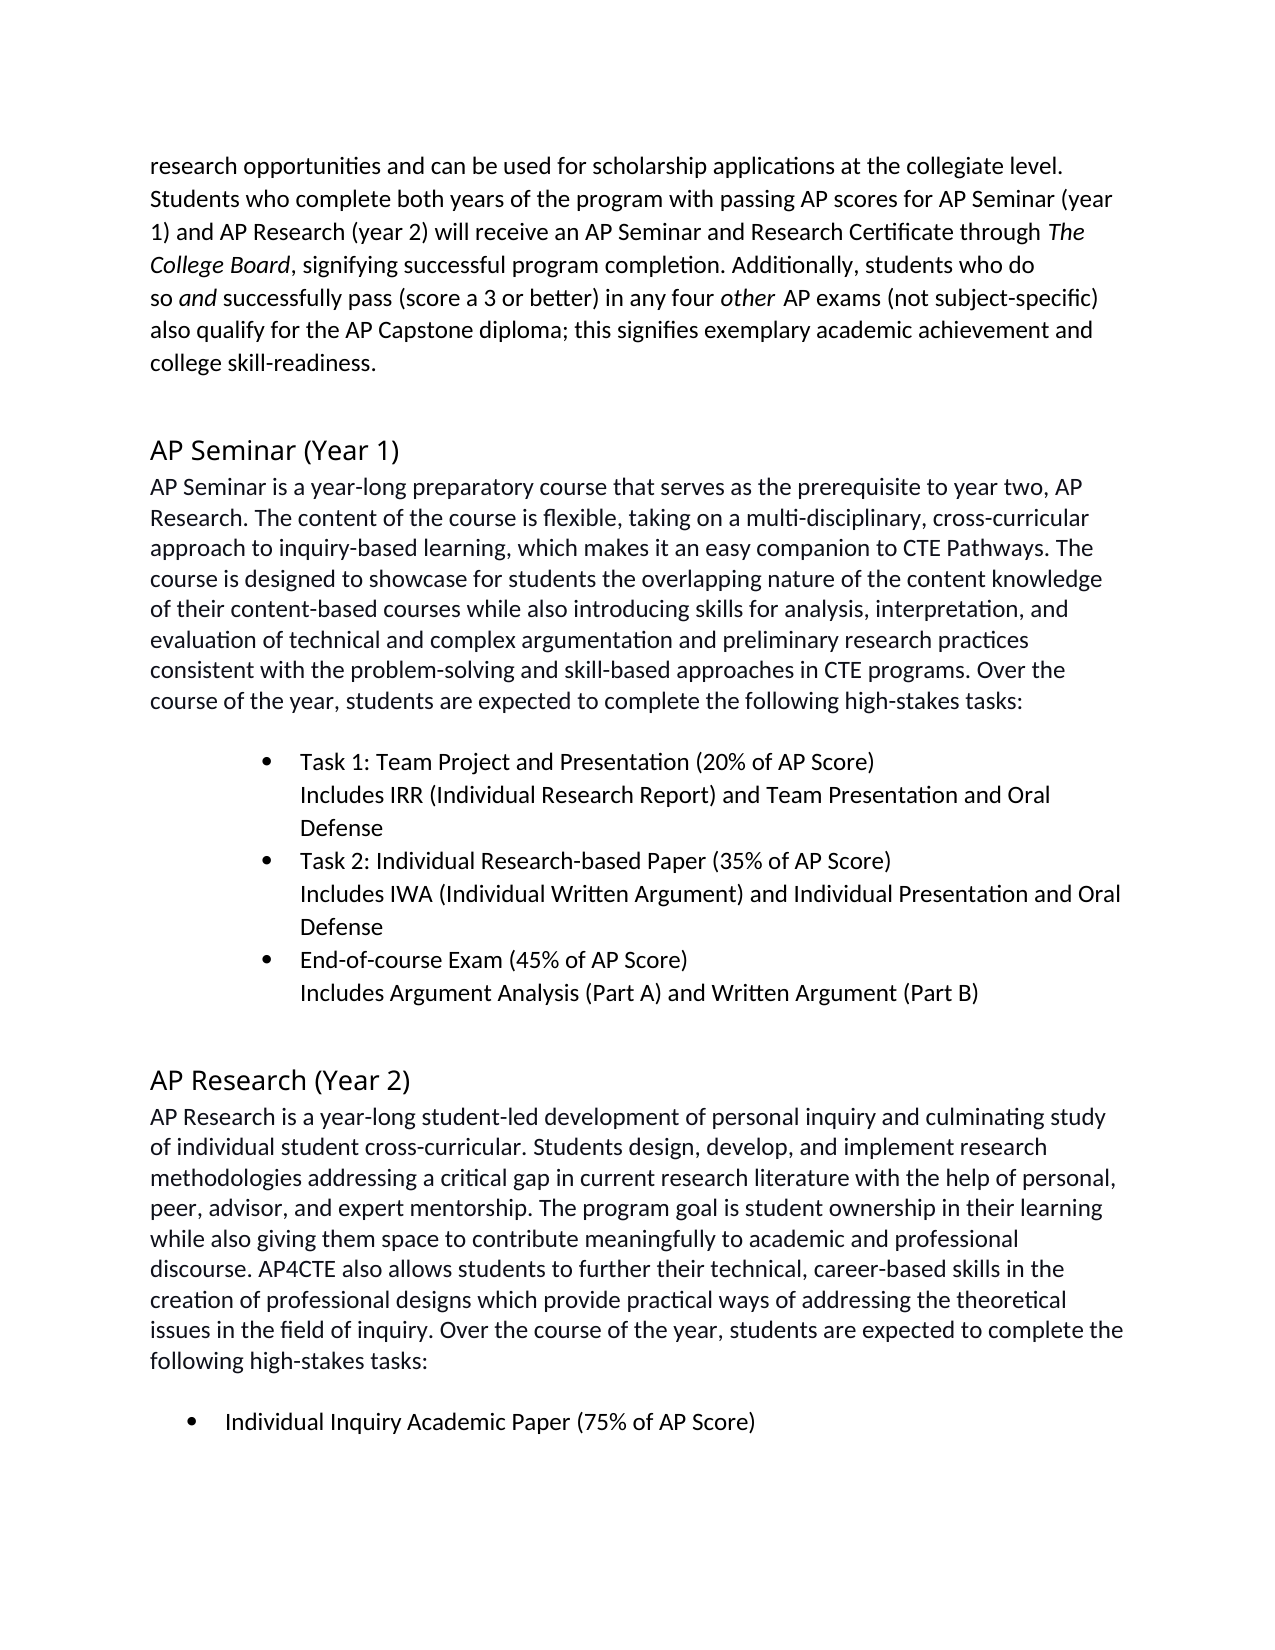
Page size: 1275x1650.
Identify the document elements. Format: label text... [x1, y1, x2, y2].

subtitle AP Seminar (Year 1) [150, 432, 1125, 469]
list Task 1: Team Project and Presentation (20% of AP Score) [262, 746, 1125, 777]
list Task 2: Individual Research-based Paper (35% of AP Score) [262, 845, 1125, 876]
list Includes IWA (Individual Written Argument) and Individual Presentation and Oral Defense [300, 878, 1125, 941]
list End-of-course Exam (45% of AP Score) [262, 944, 1125, 974]
list Individual Inquiry Academic Paper (75% of AP Score) [187, 1406, 1125, 1436]
list Includes IRR (Individual Research Report) and Team Presentation and Oral Defense [300, 779, 1125, 843]
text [150, 150, 1125, 378]
text AP Seminar is a year-long preparatory course that serves as the prerequisite to year two, AP Research. The content of the course is flexible, taking on a multi-disciplinary, cross-curricular approach to inquiry-based learning, which makes it an easy companion to CTE Pathways. The course is designed to showcase for students the overlapping nature of the content knowledge of their content-based courses while also introducing skills for analysis, interpretation, and evaluation of technical and complex argumentation and preliminary research practices consistent with the problem-solving and skill-based approaches in CTE programs. Over the course of the year, students are expected to complete the following high-stakes tasks: [150, 472, 1125, 716]
list Includes Argument Analysis (Part A) and Written Argument (Part B) [300, 977, 1125, 1007]
subtitle AP Research (Year 2) [150, 1061, 1125, 1098]
text AP Research is a year-long student-led development of personal inquiry and culminating study of individual student cross-curricular. Students design, develop, and implement research methodologies addressing a critical gap in current research literature with the help of personal, peer, advisor, and expert mentorship. The program goal is student ownership in their learning while also giving them space to contribute meaningfully to academic and professional discourse. AP4CTE also allows students to further their technical, career-based skills in the creation of professional designs which provide practical ways of addressing the theoretical issues in the field of inquiry. Over the course of the year, students are expected to complete the following high-stakes tasks: [150, 1101, 1125, 1375]
